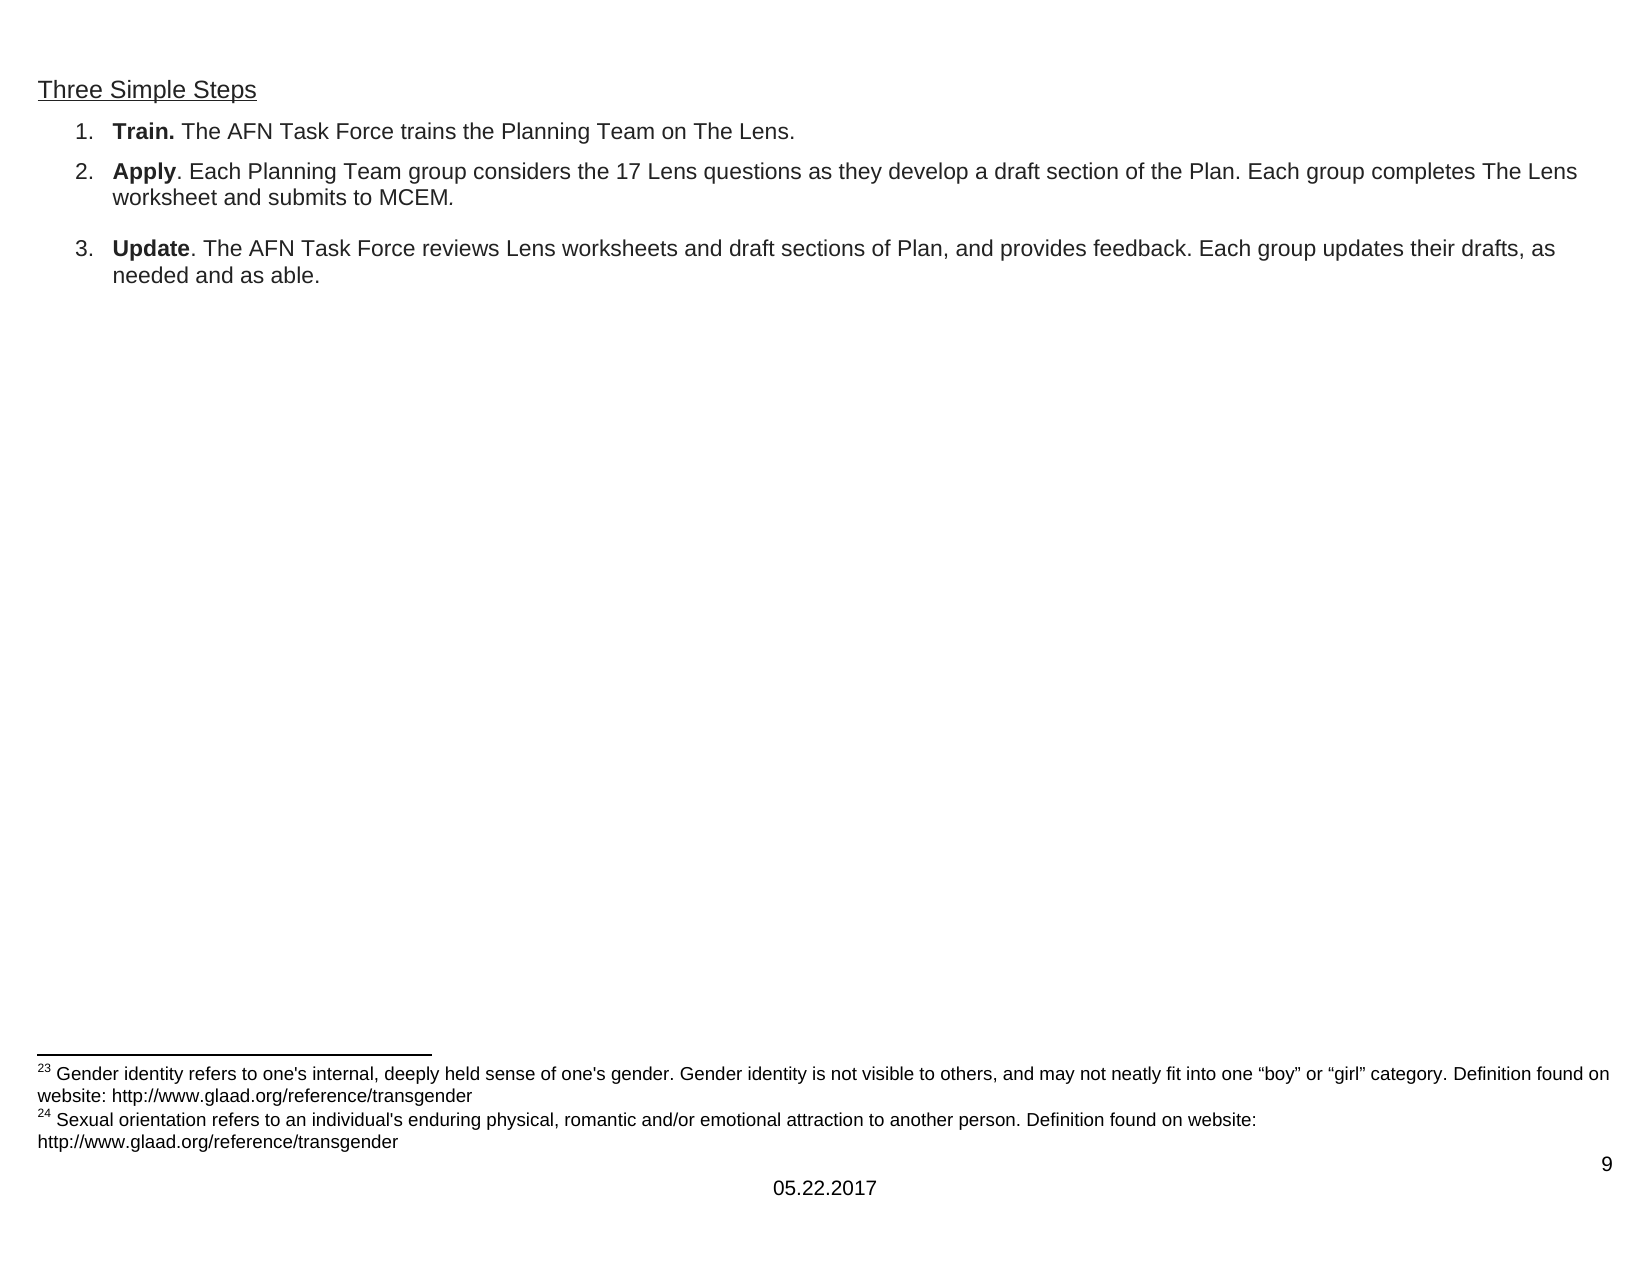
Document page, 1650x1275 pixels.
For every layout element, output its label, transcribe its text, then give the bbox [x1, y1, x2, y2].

list Train. The AFN Task Force trains the Planning Team on The Lens. [75, 118, 1612, 144]
list Apply. Each Planning Team group considers the 17 Lens questions as they develop a draft section of the Plan. Each group completes The Lens worksheet and submits to MCEM. [75, 158, 1612, 210]
text Three Simple Steps [37, 75, 1612, 104]
list Update. The AFN Task Force reviews Lens worksheets and draft sections of Plan, and provides feedback. Each group updates their drafts, as needed and as able. [75, 235, 1612, 288]
